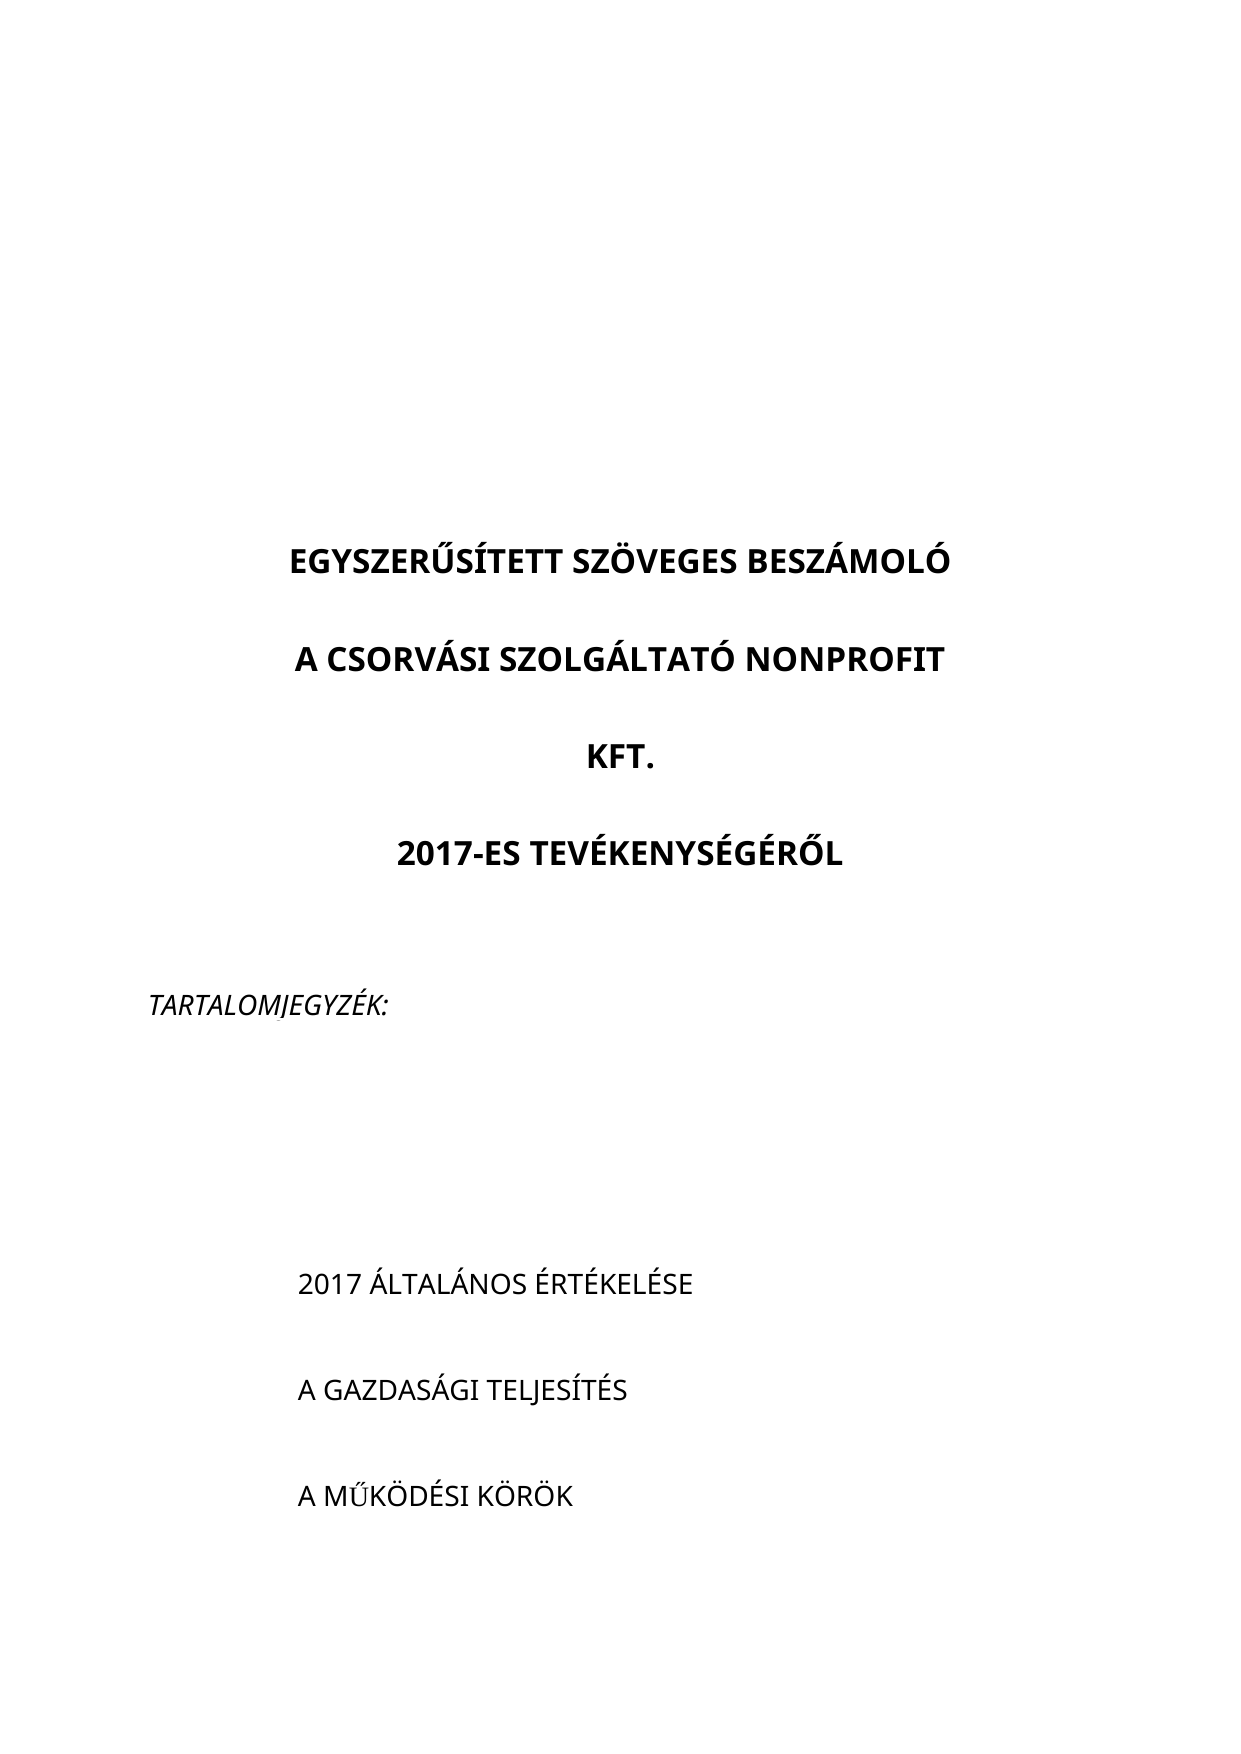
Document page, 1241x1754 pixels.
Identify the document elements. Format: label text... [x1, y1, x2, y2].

text A CSORVÁSI SZOLGÁLTATÓ NONPROFIT [148, 635, 1093, 681]
text 2017 ÁLTALÁNOS ÉRTÉKELÉSE [298, 1264, 1093, 1303]
text 2017-ES TEVÉKENYSÉGÉRŐL [148, 830, 1093, 875]
text A MŰKÖDÉSI KÖRÖK [298, 1476, 1093, 1514]
text TARTALOMJEGYZÉK: [148, 985, 1093, 1023]
text A GAZDASÁGI TELJESÍTÉS [298, 1370, 1093, 1408]
text EGYSZERŰSÍTETT SZÖVEGES BESZÁMOLÓ [148, 538, 1093, 583]
text KFT. [148, 733, 1093, 778]
